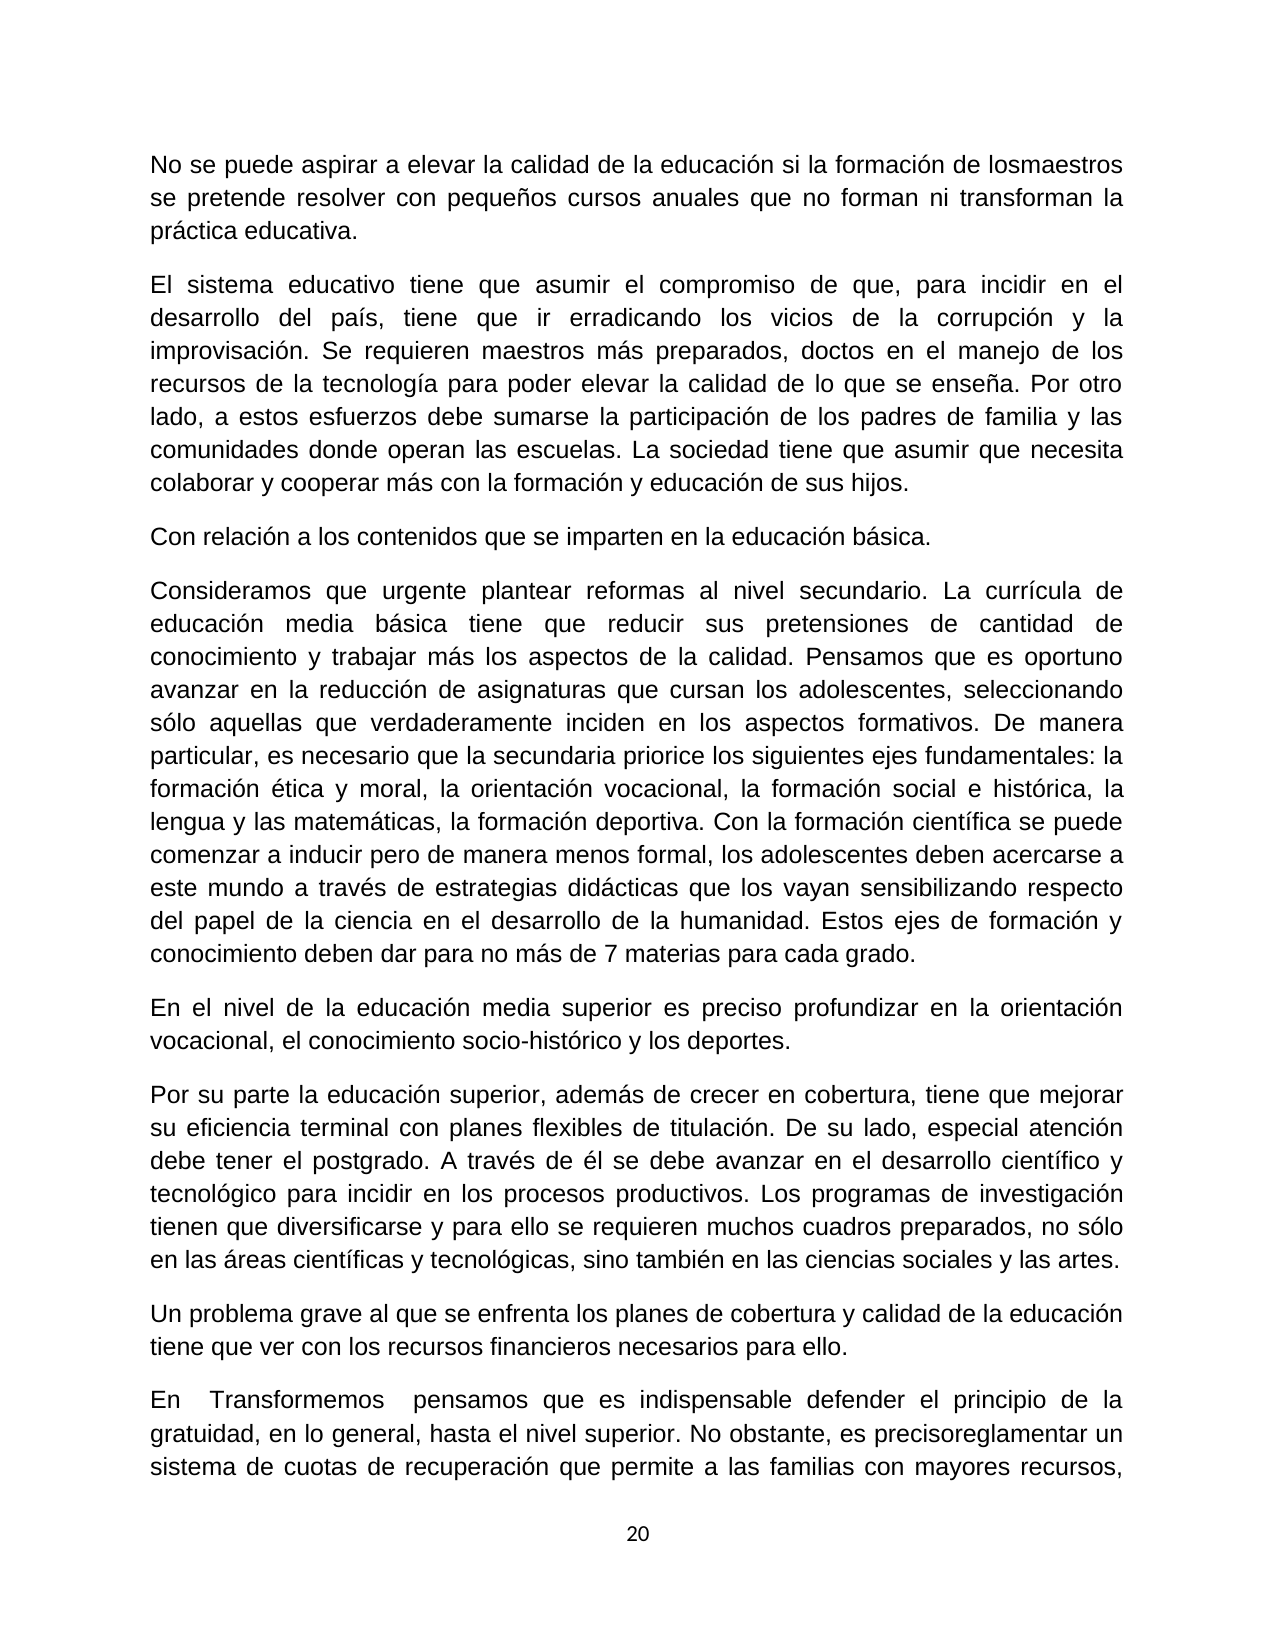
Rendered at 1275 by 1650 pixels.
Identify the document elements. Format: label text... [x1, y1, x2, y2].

text Consideramos que urgente plantear reformas al nivel secundario. La currícula de educación media básica tiene que reducir sus pretensiones de cantidad de conocimiento y trabajar más los aspectos de la calidad. Pensamos que es oportuno avanzar en la reducción de asignaturas que cursan los adolescentes, seleccionando sólo aquellas que verdaderamente inciden en los aspectos formativos. De manera particular, es necesario que la secundaria priorice los siguientes ejes fundamentales: la formación ética y moral, la orientación vocacional, la formación social e histórica, la lengua y las matemáticas, la formación deportiva. Con la formación científica se puede comenzar a inducir pero de manera menos formal, los adolescentes deben acercarse a este mundo a través de estrategias didácticas que los vayan sensibilizando respecto del papel de la ciencia en el desarrollo de la humanidad. Estos ejes de formación y conocimiento deben dar para no más de 7 materias para cada grado. [150, 576, 1125, 968]
text Un problema grave al que se enfrenta los planes de cobertura y calidad de la educación tiene que ver con los recursos financieros necesarios para ello. [150, 1299, 1125, 1360]
text Por su parte la educación superior, además de crecer en cobertura, tiene que mejorar su eficiencia terminal con planes flexibles de titulación. De su lado, especial atención debe tener el postgrado. A través de él se debe avanzar en el desarrollo científico y tecnológico para incidir en los procesos productivos. Los programas de investigación tienen que diversificarse y para ello se requieren muchos cuadros preparados, no sólo en las áreas científicas y tecnológicas, sino también en las ciencias sociales y las artes. [150, 1080, 1125, 1273]
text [150, 1386, 1125, 1480]
text Con relación a los contenidos que se imparten en la educación básica. [150, 522, 1125, 551]
text No se puede aspirar a elevar la calidad de la educación si la formación de losmaestros se pretende resolver con pequeños cursos anuales que no forman ni transforman la práctica educativa. [150, 150, 1125, 245]
text En el nivel de la educación media superior es preciso profundizar en la orientación vocacional, el conocimiento socio-histórico y los deportes. [150, 993, 1125, 1054]
text El sistema educativo tiene que asumir el compromiso de que, para incidir en el desarrollo del país, tiene que ir erradicando los vicios de la corrupción y la improvisación. Se requieren maestros más preparados, doctos en el manejo de los recursos de la tecnología para poder elevar la calidad de lo que se enseña. Por otro lado, a estos esfuerzos debe sumarse la participación de los padres de familia y las comunidades donde operan las escuelas. La sociedad tiene que asumir que necesita colaborar y cooperar más con la formación y educación de sus hijos. [150, 270, 1125, 497]
